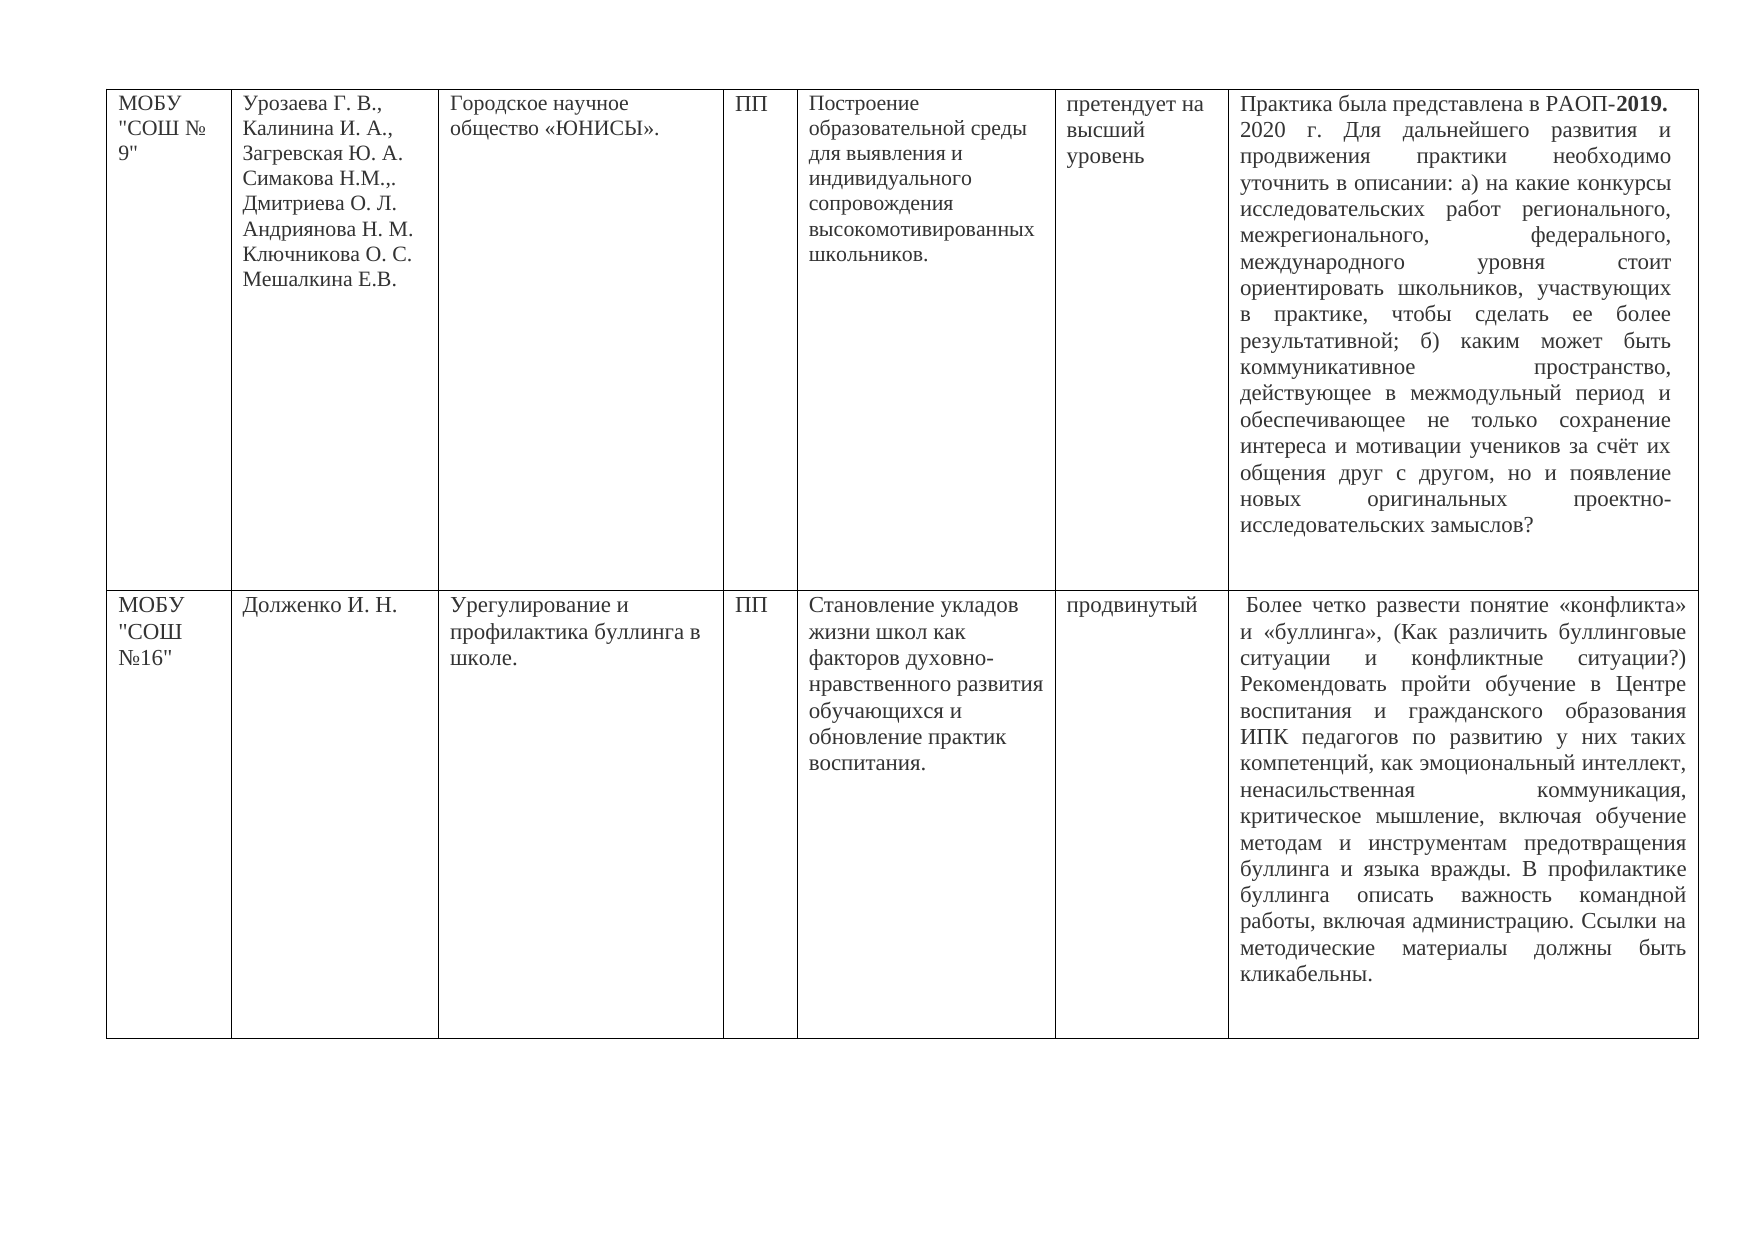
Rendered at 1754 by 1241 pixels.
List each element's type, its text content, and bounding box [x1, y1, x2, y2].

table_cell Городское научное общество «ЮНИСЫ». [439, 90, 723, 590]
table_cell МОБУ "СОШ № 9" [107, 90, 231, 590]
table_cell Урозаева Г. В., Калинина И. А., Загревская Ю. А. Симакова Н.М.,. Дмитриева О. Л. Андриянова Н. М. Ключникова О. С. Мешалкина Е.В. [232, 90, 438, 590]
table_cell МОБУ "СОШ №16" [107, 591, 231, 1038]
table_cell Более четко развести понятие «конфликта» и «буллинга», (Как различить буллинговые ситуации и конфликтные ситуации?) Рекомендовать пройти обучение в Центре воспитания и гражданского образования ИПК педагогов по развитию у них таких компетенций, как эмоциональный интеллект, ненасильственная коммуникация, критическое мышление, включая обучение методам и инструментам предотвращения буллинга и языка вражды. В профилактике буллинга описать важность командной работы, включая администрацию. Ссылки на методические материалы должны быть кликабельны. [1229, 591, 1698, 1038]
table_cell Урегулирование и профилактика буллинга в школе. [439, 591, 723, 1038]
table_cell продвинутый [1056, 591, 1228, 1038]
table_cell претендует на высший уровень [1056, 90, 1228, 590]
table_cell ПП [724, 90, 797, 590]
table_cell ПП [724, 591, 797, 1038]
table_cell Долженко И. Н. [232, 591, 438, 1038]
table_cell Практика была представлена в РАОП-2019. 2020 г. Для дальнейшего развития и продвижения практики необходимо уточнить в описании: а) на какие конкурсы исследовательских работ регионального, межрегионального, федерального, международного уровня стоит ориентировать школьников, участвующих в практике, чтобы сделать ее более результативной; б) каким может быть коммуникативное пространство, действующее в межмодульный период и обеспечивающее не только сохранение интереса и мотивации учеников за счёт их общения друг с другом, но и появление новых оригинальных проектно-исследовательских замыслов? [1229, 90, 1698, 590]
table_cell Становление укладов жизни школ как факторов духовно-нравственного развития обучающихся и обновление практик воспитания. [798, 591, 1055, 1038]
table_cell Построение образовательной среды для выявления и индивидуального сопровождения высокомотивированных школьников. [798, 90, 1055, 590]
